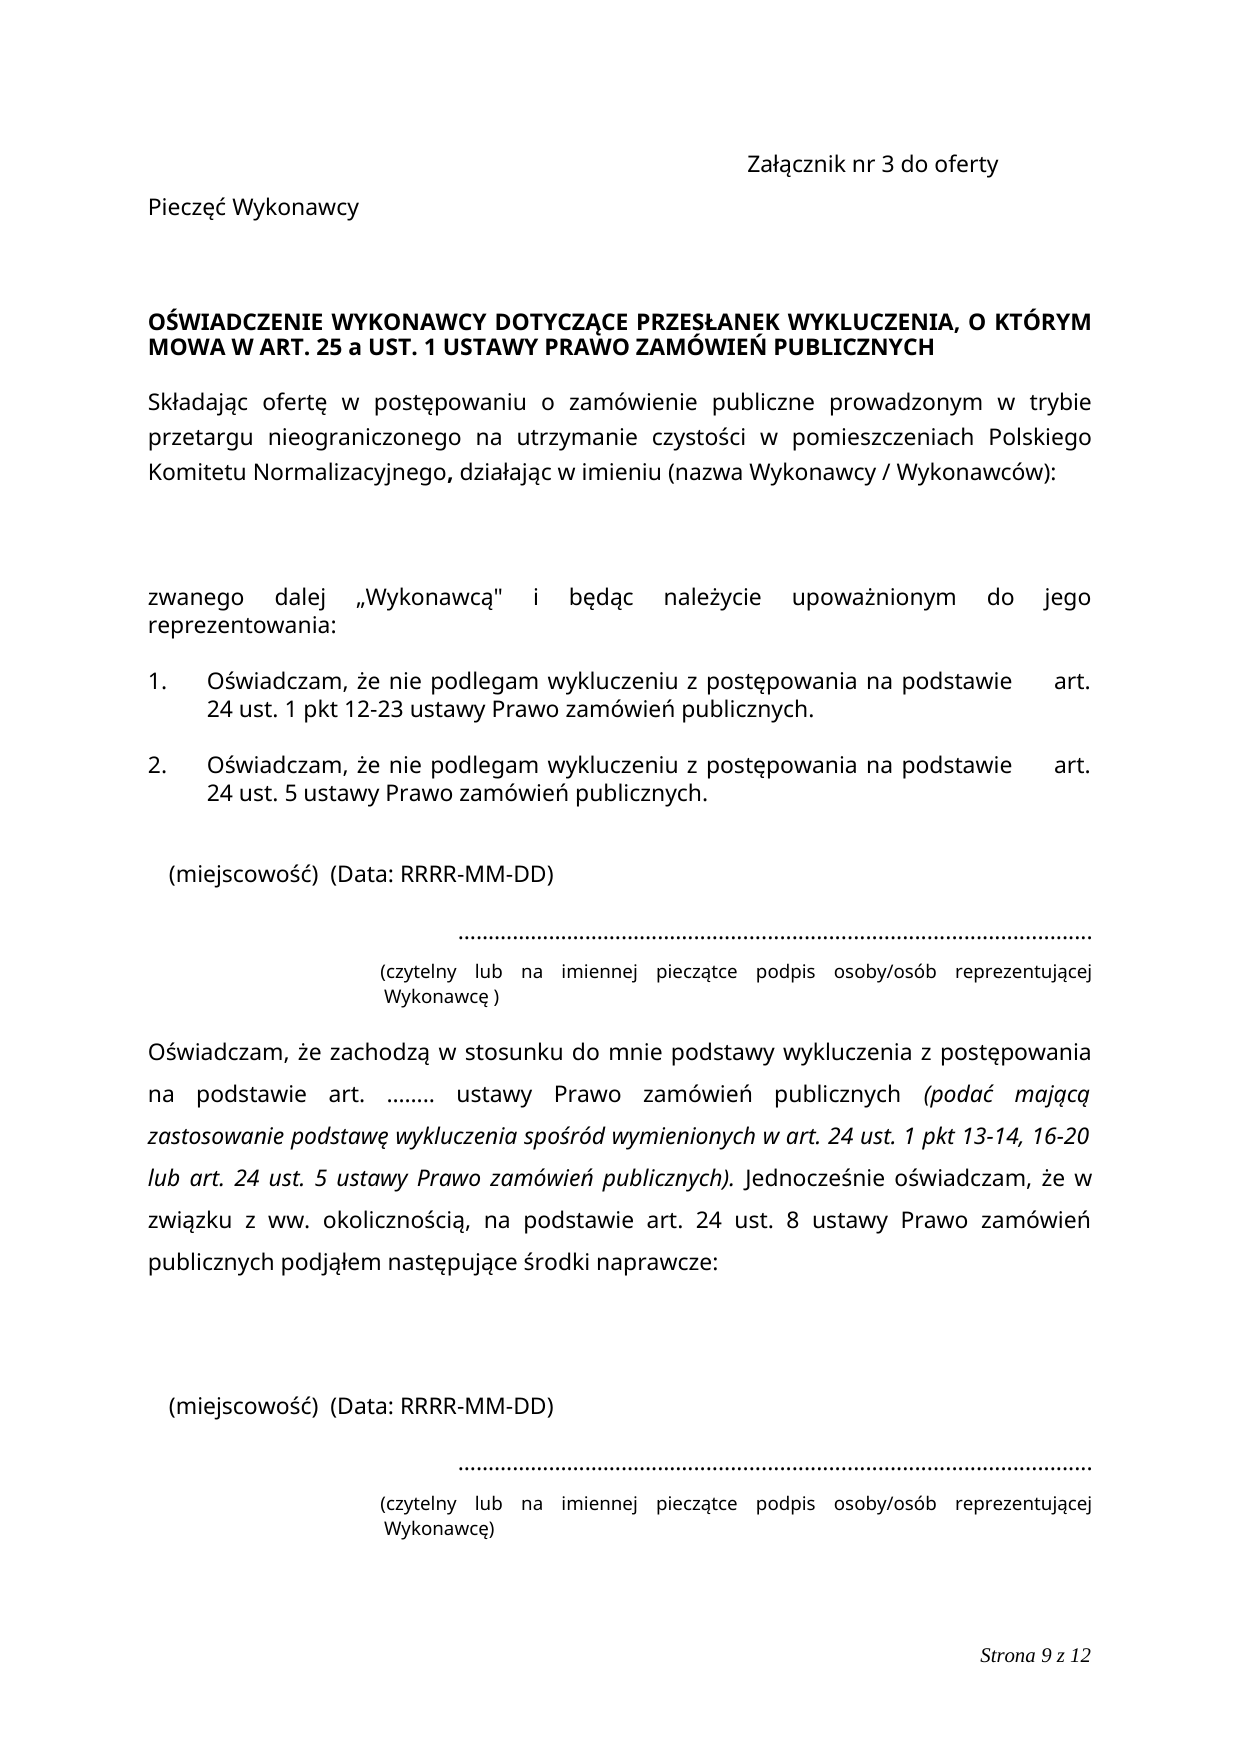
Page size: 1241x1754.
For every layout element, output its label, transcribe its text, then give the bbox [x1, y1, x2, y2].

text (czytelny lub na imiennej pieczątce podpis osoby/osób reprezentującej Wykonawcę) [380, 1490, 1093, 1541]
text zwanego dalej „Wykonawcą" i będąc należycie upoważnionym do jego reprezentowania: [148, 583, 1093, 639]
text Załącznik nr 3 do oferty [653, 148, 1093, 179]
list Oświadczam, że nie podlegam wykluczeniu z postępowania na podstawie art. 24 ust. 1 pkt 12-23 ustawy Prawo zamówień publicznych. [148, 667, 1093, 723]
text (miejscowość) (Data: RRRR-MM-DD) [169, 858, 1093, 889]
text Pieczęć Wykonawcy [148, 191, 1093, 223]
text (miejscowość) (Data: RRRR-MM-DD) [169, 1390, 1093, 1421]
list Oświadczam, że nie podlegam wykluczeniu z postępowania na podstawie art. 24 ust. 5 ustawy Prawo zamówień publicznych. [148, 751, 1093, 807]
text OŚWIADCZENIE WYKONAWCY DOTYCZĄCE PRZESŁANEK WYKLUCZENIA, O KTÓRYM MOWA W ART. 25 a UST. 1 USTAWY PRAWO ZAMÓWIEŃ PUBLICZNYCH [148, 310, 1093, 360]
text …………………………………................................................................. [324, 914, 1093, 946]
text (czytelny lub na imiennej pieczątce podpis osoby/osób reprezentującej Wykonawcę ) [380, 958, 1093, 1009]
text Oświadczam, że zachodzą w stosunku do mnie podstawy wykluczenia z postępowania na podstawie art. …….. ustawy Prawo zamówień publicznych (podać mającą zastosowanie podstawę wykluczenia spośród wymienionych w art. 24 ust. 1 pkt 13-14, 16-20 lub art. 24 ust. 5 ustawy Prawo zamówień publicznych). Jednocześnie oświadczam, że w związku z ww. okolicznością, na podstawie art. 24 ust. 8 ustawy Prawo zamówień publicznych podjąłem następujące środki naprawcze: [148, 1027, 1093, 1279]
text Składając ofertę w postępowaniu o zamówienie publiczne prowadzonym w trybie przetargu nieograniczonego na utrzymanie czystości w pomieszczeniach Polskiego Komitetu Normalizacyjnego, działając w imieniu (nazwa Wykonawcy / Wykonawców): [148, 382, 1093, 487]
text …………………………………................................................................. [324, 1446, 1093, 1477]
